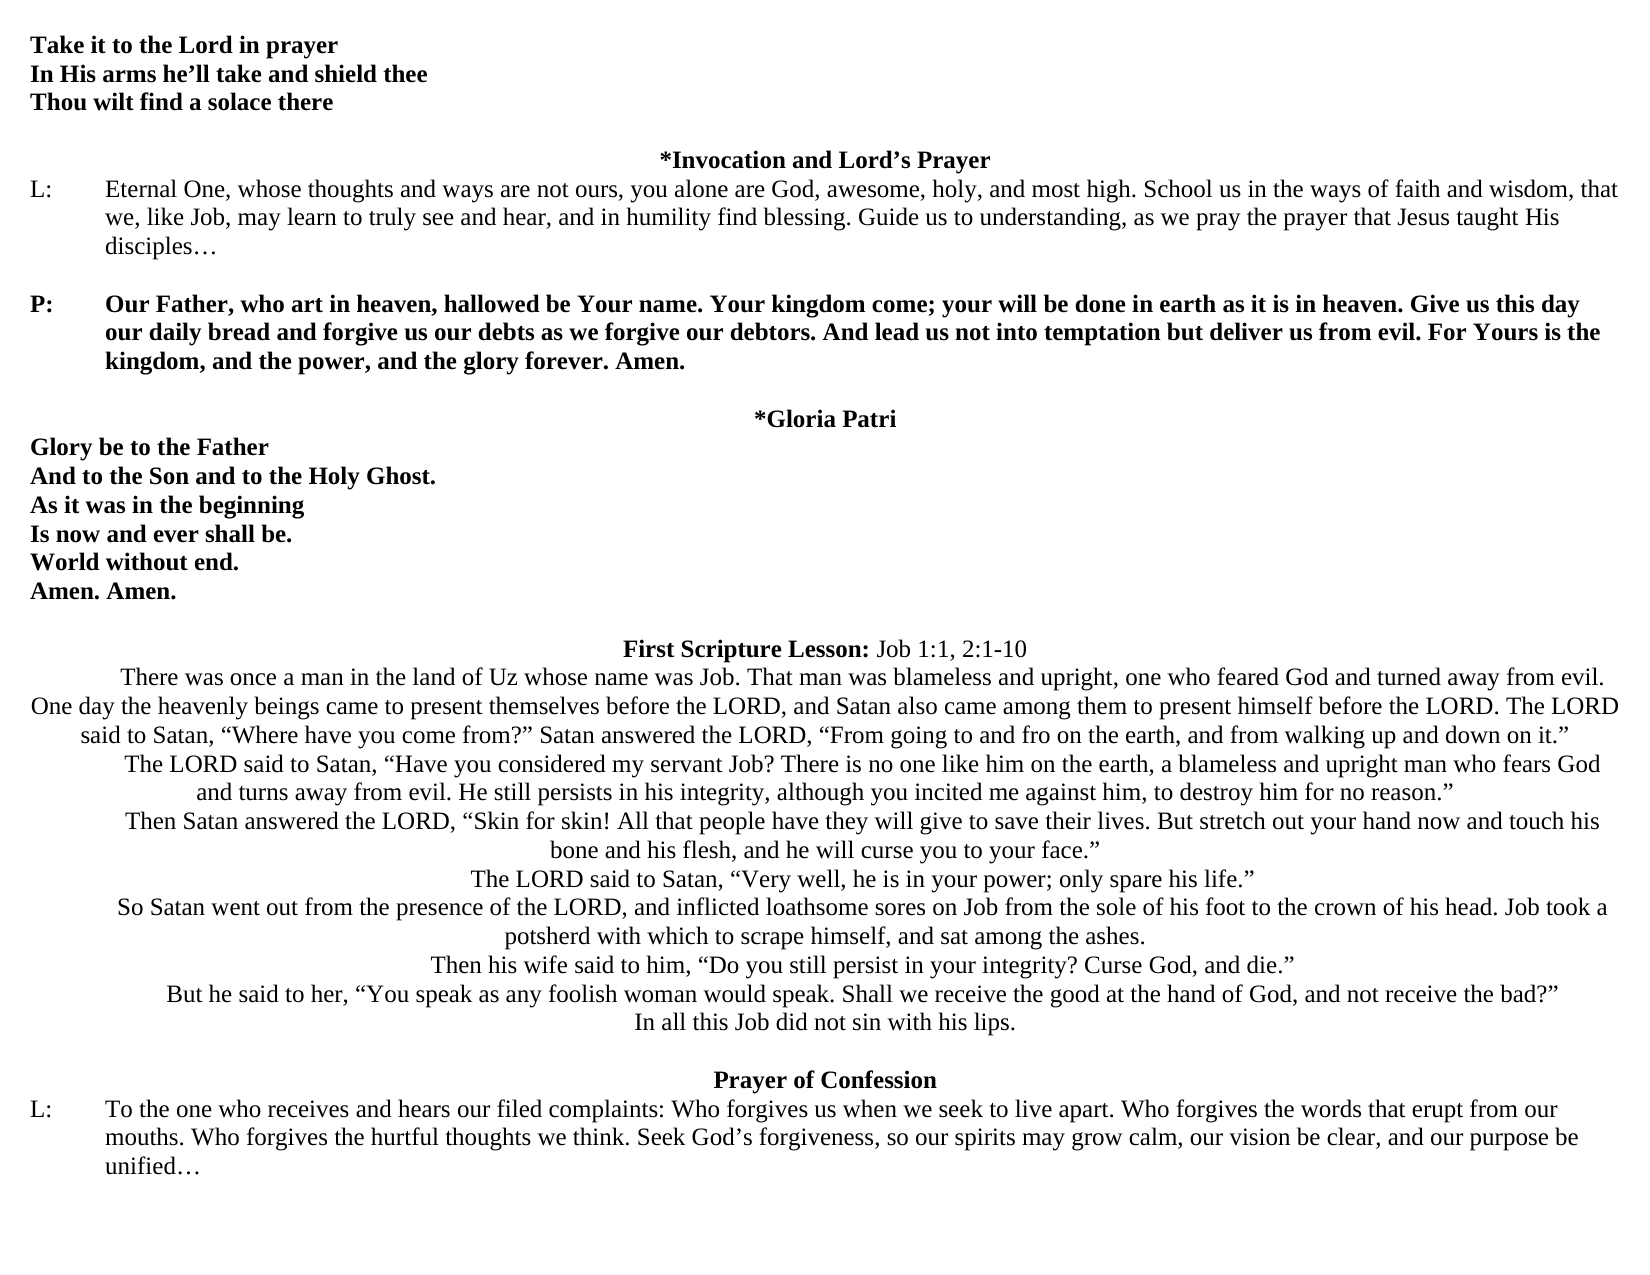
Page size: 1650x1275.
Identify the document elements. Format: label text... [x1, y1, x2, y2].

text As it was in the beginning​ [30, 490, 1620, 519]
text Prayer of Confession [30, 1065, 1620, 1094]
text There was once a man in the land of Uz whose name was Job. That man was blameless and upright, one who feared God and turned away from evil. One day the heavenly beings came to present themselves before the LORD, and Satan also came among them to present himself before the LORD. The LORD said to Satan, “Where have you come from?” Satan answered the LORD, “From going to and fro on the earth, and from walking up and down on it.” [30, 662, 1620, 749]
text Then Satan answered the LORD, “Skin for skin! All that people have they will give to save their lives. But stretch out your hand now and touch his bone and his flesh, and he will curse you to your face.” [30, 806, 1620, 864]
text And to the Son and to the Holy Ghost.​ [30, 461, 1620, 490]
text Amen. Amen.​ [30, 576, 1620, 605]
text In His arms he’ll take and shield thee [30, 59, 1620, 87]
text L: Eternal One, whose thoughts and ways are not ours, you alone are God, awesome, holy, and most high. School us in the ways of faith and wisdom, that we, like Job, may learn to truly see and hear, and in humility find blessing. Guide us to understanding, as we pray the prayer that Jesus taught His disciples… [30, 174, 1620, 260]
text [30, 30, 1620, 59]
text But he said to her, “You speak as any foolish woman would speak. Shall we receive the good at the hand of God, and not receive the bad?” [30, 979, 1620, 1007]
text Glory be to the Father​ [30, 432, 1620, 461]
text L: To the one who receives and hears our filed complaints: Who forgives us when we seek to live apart. Who forgives the words that erupt from our mouths. Who forgives the hurtful thoughts we think. Seek God’s forgiveness, so our spirits may grow calm, our vision be clear, and our purpose be unified… [30, 1094, 1620, 1180]
text Then his wife said to him, “Do you still persist in your integrity? Curse God, and die.” [30, 950, 1620, 979]
text P: Our Father, who art in heaven, hallowed be Your name. Your kingdom come; your will be done in earth as it is in heaven. Give us this day our daily bread and forgive us our debts as we forgive our debtors. And lead us not into temptation but deliver us from evil. For Yours is the kingdom, and the power, and the glory forever. Amen. [30, 289, 1620, 375]
text *Gloria Patri [30, 404, 1620, 432]
text Is now and ever shall be.​ [30, 519, 1620, 547]
text Thou wilt find a solace there [30, 87, 1620, 116]
text *Invocation and Lord’s Prayer [30, 145, 1620, 174]
text First Scripture Lesson: Job 1:1, 2:1-10 [30, 634, 1620, 662]
text The LORD said to Satan, “Have you considered my servant Job? There is no one like him on the earth, a blameless and upright man who fears God and turns away from evil. He still persists in his integrity, although you incited me against him, to destroy him for no reason.” [30, 749, 1620, 806]
text The LORD said to Satan, “Very well, he is in your power; only spare his life.” [30, 864, 1620, 892]
text In all this Job did not sin with his lips. [30, 1007, 1620, 1036]
text World without end. ​ [30, 547, 1620, 576]
text So Satan went out from the presence of the LORD, and inflicted loathsome sores on Job from the sole of his foot to the crown of his head. Job took a potsherd with which to scrape himself, and sat among the ashes. [30, 892, 1620, 950]
